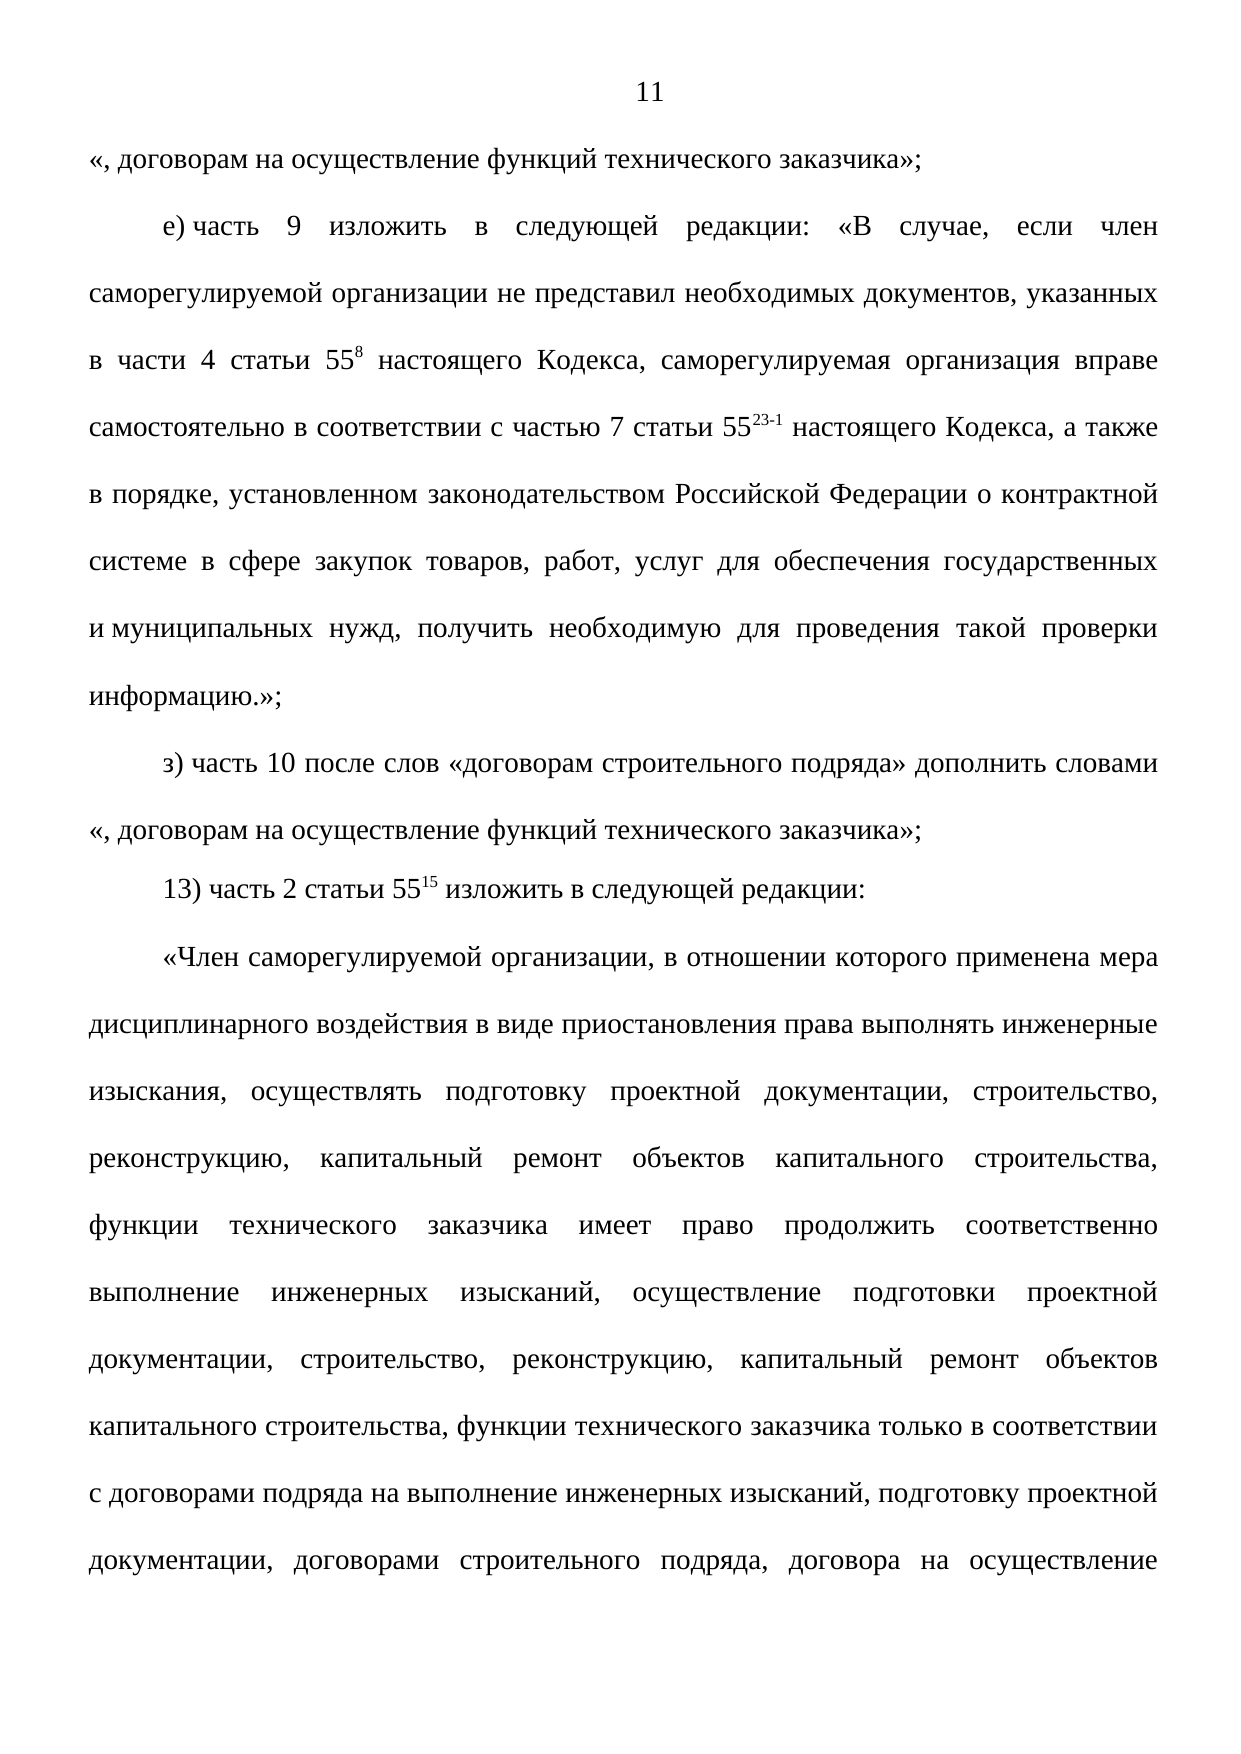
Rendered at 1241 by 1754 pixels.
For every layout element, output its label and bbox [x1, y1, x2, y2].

table_cell [77, 872, 1170, 1576]
table_cell [77, 141, 1170, 872]
